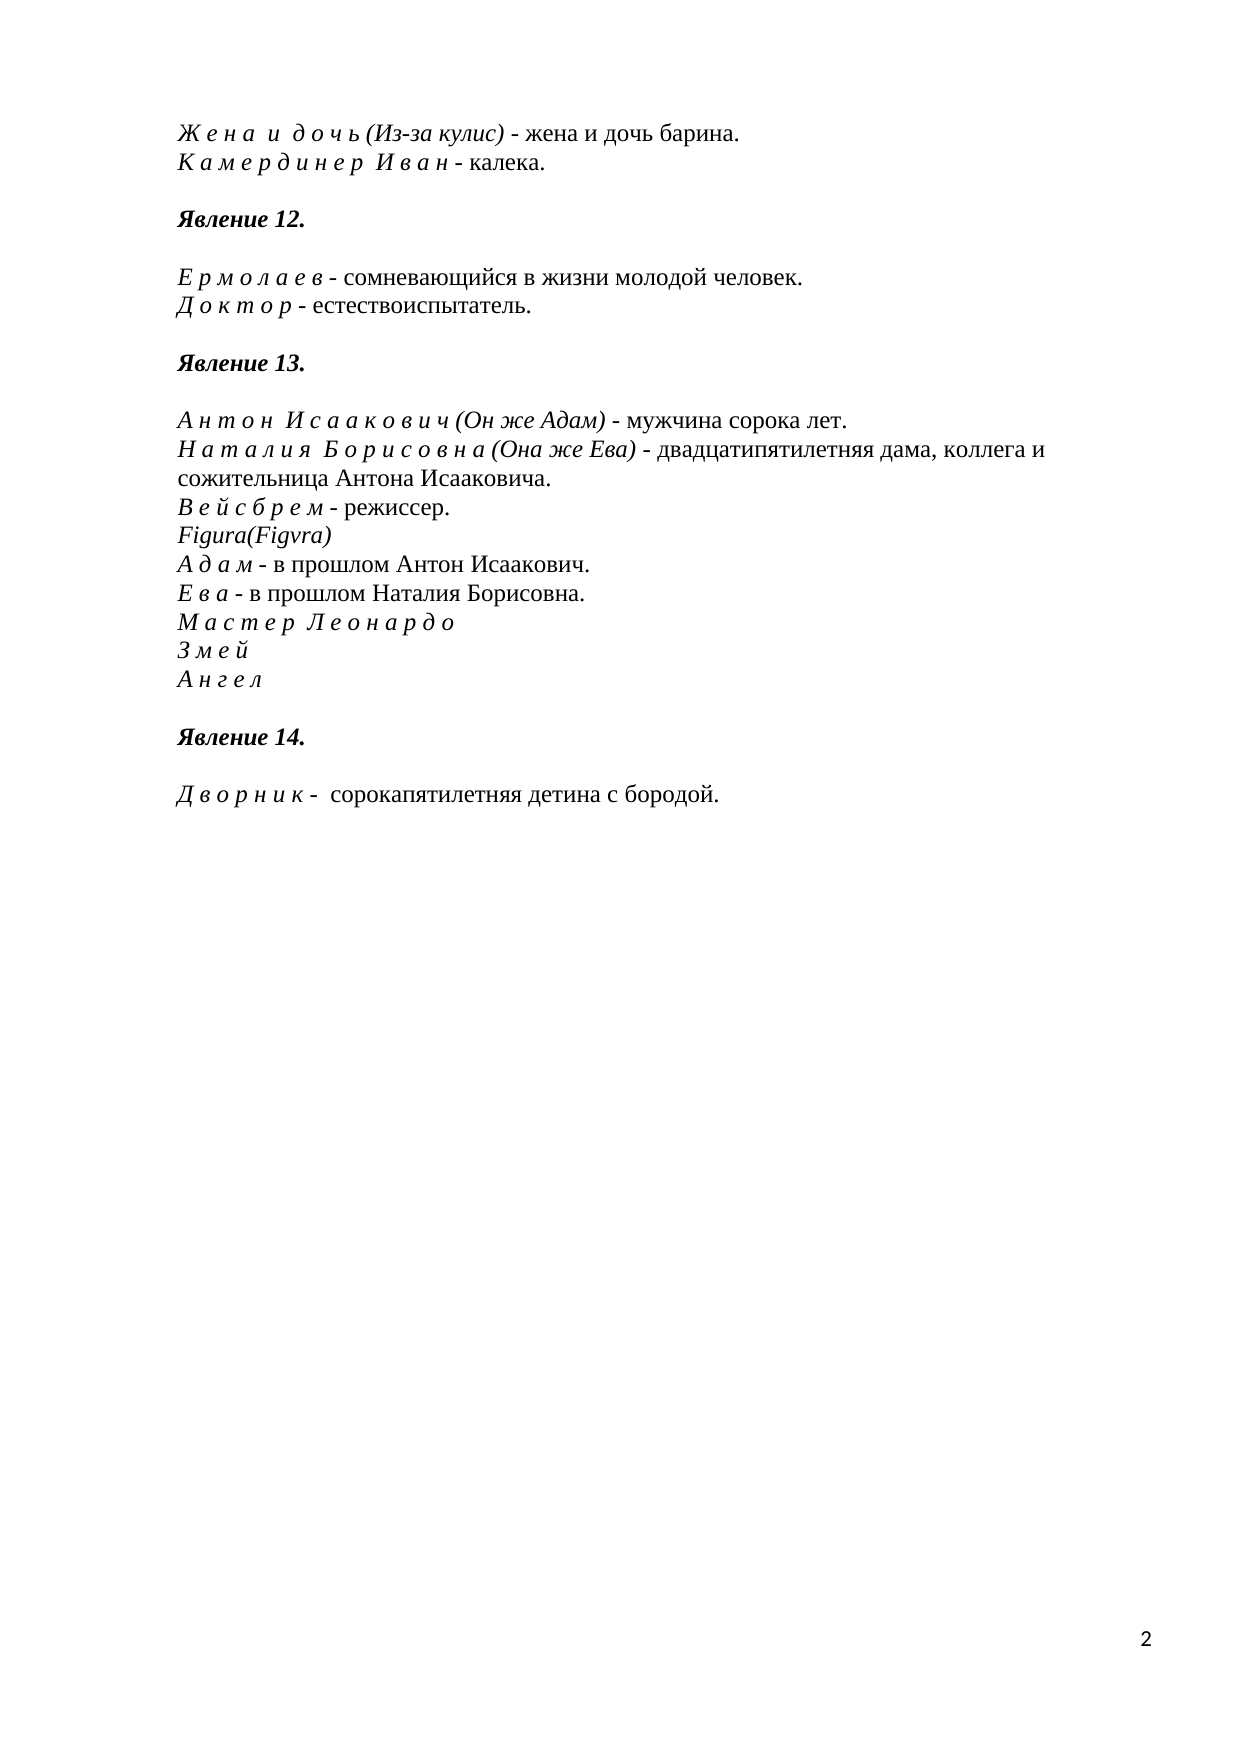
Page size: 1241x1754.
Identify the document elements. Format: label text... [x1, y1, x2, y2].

text Ж е н а и д о ч ь (Из-за кулис) - жена и дочь барина. [177, 118, 1152, 147]
text Е р м о л а е в - сомневающийся в жизни молодой человек. [177, 262, 1152, 291]
text Е в а - в прошлом Наталия Борисовна. [177, 578, 1152, 607]
text К а м е р д и н е р И в а н - калека. [177, 147, 1152, 176]
text Н а т а л и я Б о р и с о в н а (Она же Ева) - двадцатипятилетняя дама, коллега и сожительница Антона Исааковича. [177, 434, 1152, 492]
text Явление 13. [177, 348, 1152, 377]
text Явление 12. [177, 204, 1152, 233]
text Д о к т о р - естествоиспытатель. [177, 291, 1152, 319]
text А н г е л [177, 664, 1152, 693]
text З м е й [177, 636, 1152, 664]
text А н т о н И с а а к о в и ч (Он же Адам) - мужчина сорока лет. [177, 406, 1152, 434]
text Figura(Figvra) [177, 521, 1152, 549]
text А д а м - в прошлом Антон Исаакович. [177, 549, 1152, 578]
text Д в о р н и к - сорокапятилетняя детина с бородой. [177, 779, 1152, 808]
text В е й с б р е м - режиссер. [177, 492, 1152, 521]
text М а с т е р Л е о н а р д о [177, 607, 1152, 636]
text Явление 14. [177, 722, 1152, 751]
